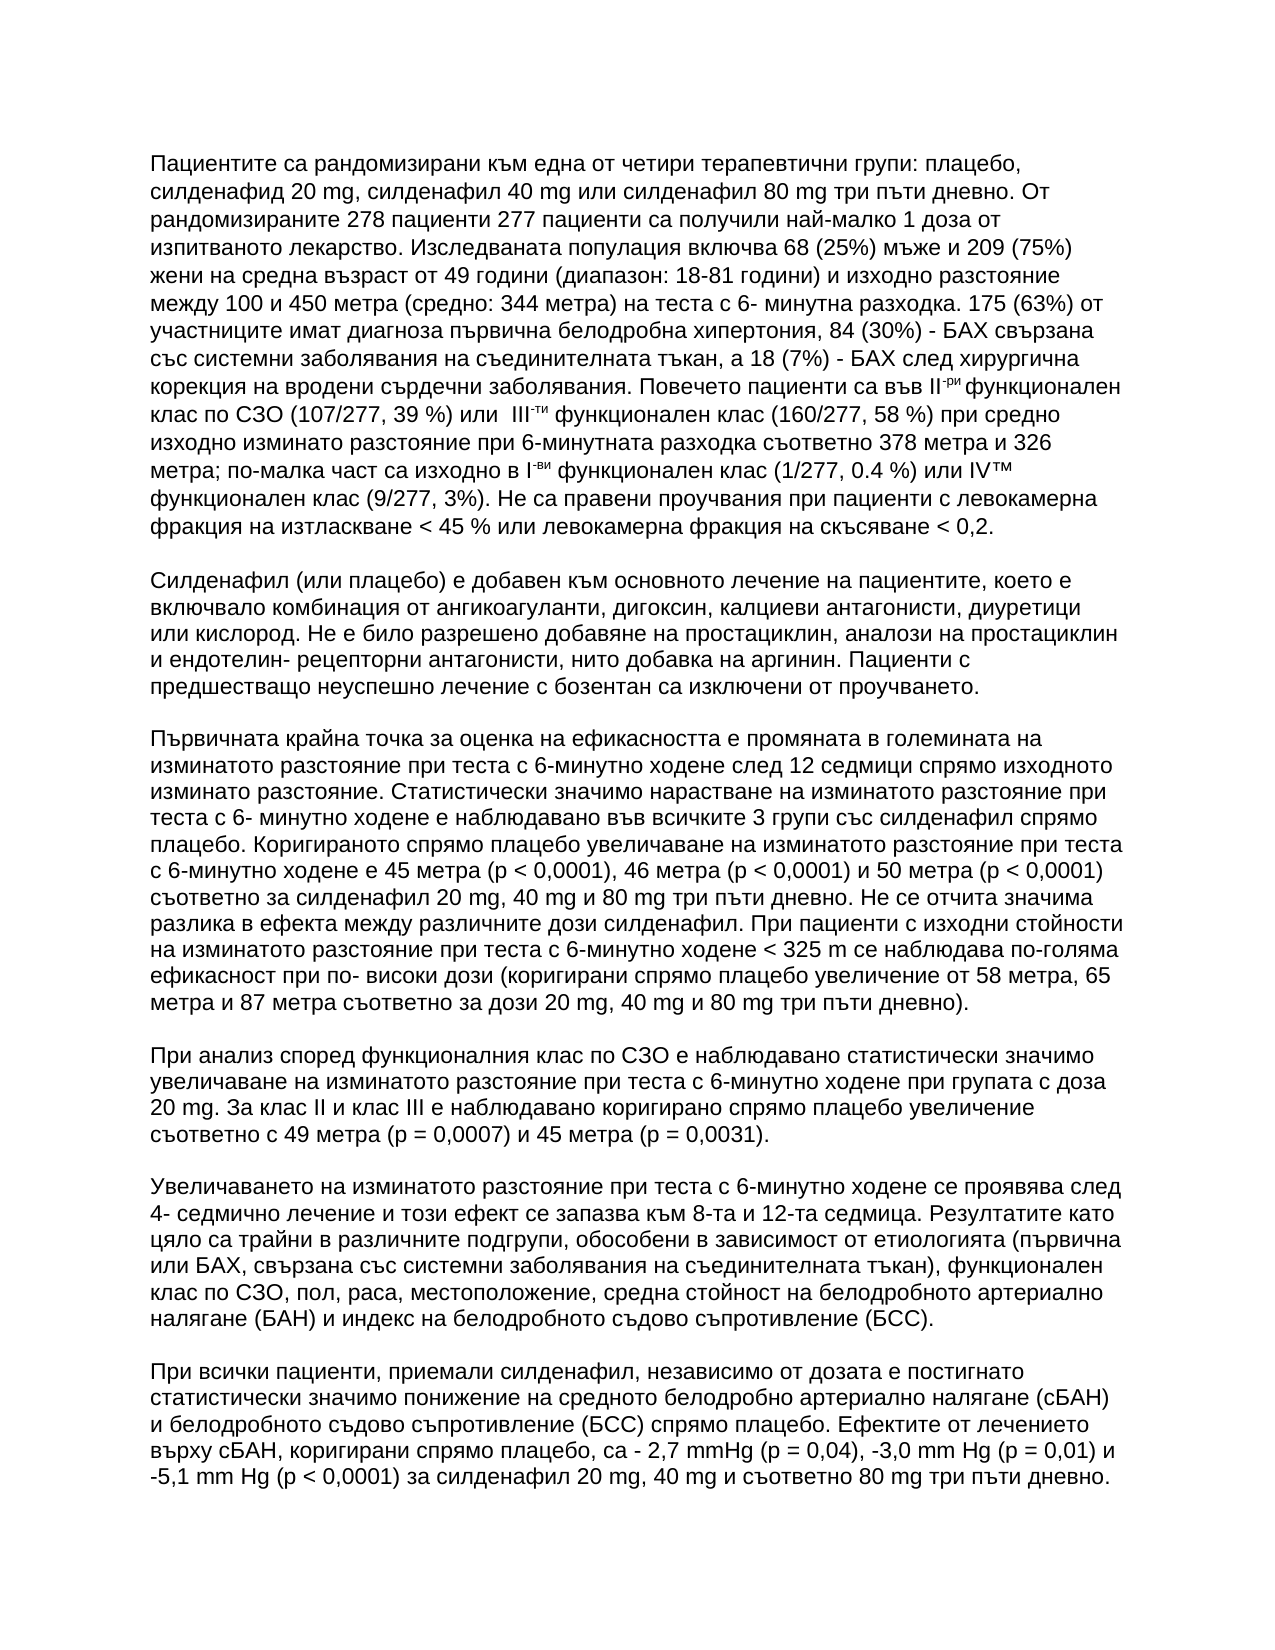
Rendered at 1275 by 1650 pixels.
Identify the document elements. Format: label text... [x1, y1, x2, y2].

text При анализ според функционалния клас по СЗО е наблюдавано статистически значимо увеличаване на изминатото разстояние при теста с 6-минутно ходене при групата с доза 20 mg. За клас II и клас III е наблюдавано коригирано спрямо плацебо увеличение съответно с 49 метра (р = 0,0007) и 45 метра (р = 0,0031). [150, 1042, 1125, 1147]
text Силденафил (или плацебо) е добавен към основното лечение на пациентите, което е включвало комбинация от ангикоагуланти, дигоксин, калциеви антагонисти, диуретици или кислород. Не е било разрешено добавяне на простациклин, аналози на простациклин и ендотелин- рецепторни антагонисти, нито добавка на аргинин. Пациенти с предшестващо неуспешно лечение с бозентан са изключени от проучването. [150, 567, 1125, 699]
text Пациентите са рандомизирани към една от четири терапевтични групи: плацебо, силденафид 20 mg, силденафил 40 mg или силденафил 80 mg три пъти дневно. От рандомизираните 278 пациенти 277 пациенти са получили най-малко 1 доза от изпитваното лекарство. Изследваната популация включва 68 (25%) мъже и 209 (75%) жени на средна възраст от 49 години (диапазон: 18-81 години) и изходно разстояние между 100 и 450 метра (средно: 344 метра) на теста с 6- минутна разходка. 175 (63%) от участниците имат диагноза първична белодробна хипертония, 84 (30%) - БАХ свързана със системни заболявания на съединителната тъкан, а 18 (7%) - БАХ след хирургична корекция на вродени сърдечни заболявания. Повечето пациенти са във II-ри функционален клас по СЗО (107/277, 39 %) или III-ти функционален клас (160/277, 58 %) при средно изходно изминато разстояние при 6-минутната разходка съответно 378 метра и 326 метра; по-малка част са изходно в I-ви функционален клас (1/277, 0.4 %) или IV™ функционален клас (9/277, 3%). Не са правени проучвания при пациенти с левокамерна фракция на изтласкване < 45 % или левокамерна фракция на скъсяване < 0,2. [150, 150, 1125, 539]
text При всички пациенти, приемали силденафил, независимо от дозата е постигнато статистически значимо понижение на средното белодробно артериално налягане (сБАН) и белодробното съдово съпротивление (БСС) спрямо плацебо. Ефектите от лечението върху сБАН, коригирани спрямо плацебо, са - 2,7 mmHg (р = 0,04), -3,0 mm Hg (р = 0,01) и -5,1 mm Hg (р < 0,0001) за силденафил 20 mg, 40 mg и съответно 80 mg три пъти дневно. [150, 1358, 1125, 1489]
text Първичната крайна точка за оценка на ефикасността е промяната в големината на изминатото разстояние при теста с 6-минутно ходене след 12 седмици спрямо изходното изминато разстояние. Статистически значимо нарастване на изминатото разстояние при теста с 6- минутно ходене е наблюдавано във всичките 3 групи със силденафил спрямо плацебо. Коригираното спрямо плацебо увеличаване на изминатото разстояние при теста с 6-минутно ходене е 45 метра (р < 0,0001), 46 метра (р < 0,0001) и 50 метра (р < 0,0001) съответно за силденафил 20 mg, 40 mg и 80 mg три пъти дневно. Не се отчита значима разлика в ефекта между различните дози силденафил. При пациенти с изходни стойности на изминатото разстояние при теста с 6-минутно ходене < 325 m се наблюдава по-голяма ефикасност при по- високи дози (коригирани спрямо плацебо увеличение от 58 метра, 65 метра и 87 метра съответно за дози 20 mg, 40 mg и 80 mg три пъти дневно). [150, 725, 1125, 1015]
text Увеличаването на изминатото разстояние при теста с 6-минутно ходене се проявява след 4- седмично лечение и този ефект се запазва към 8-та и 12-та седмица. Резултатите като цяло са трайни в различните подгрупи, обособени в зависимост от етиологията (първична или БАХ, свързана със системни заболявания на съединителната тъкан), функционален клас по СЗО, пол, раса, местоположение, средна стойност на белодробното артериално налягане (БАН) и индекс на белодробното съдово съпротивление (БСС). [150, 1173, 1125, 1331]
